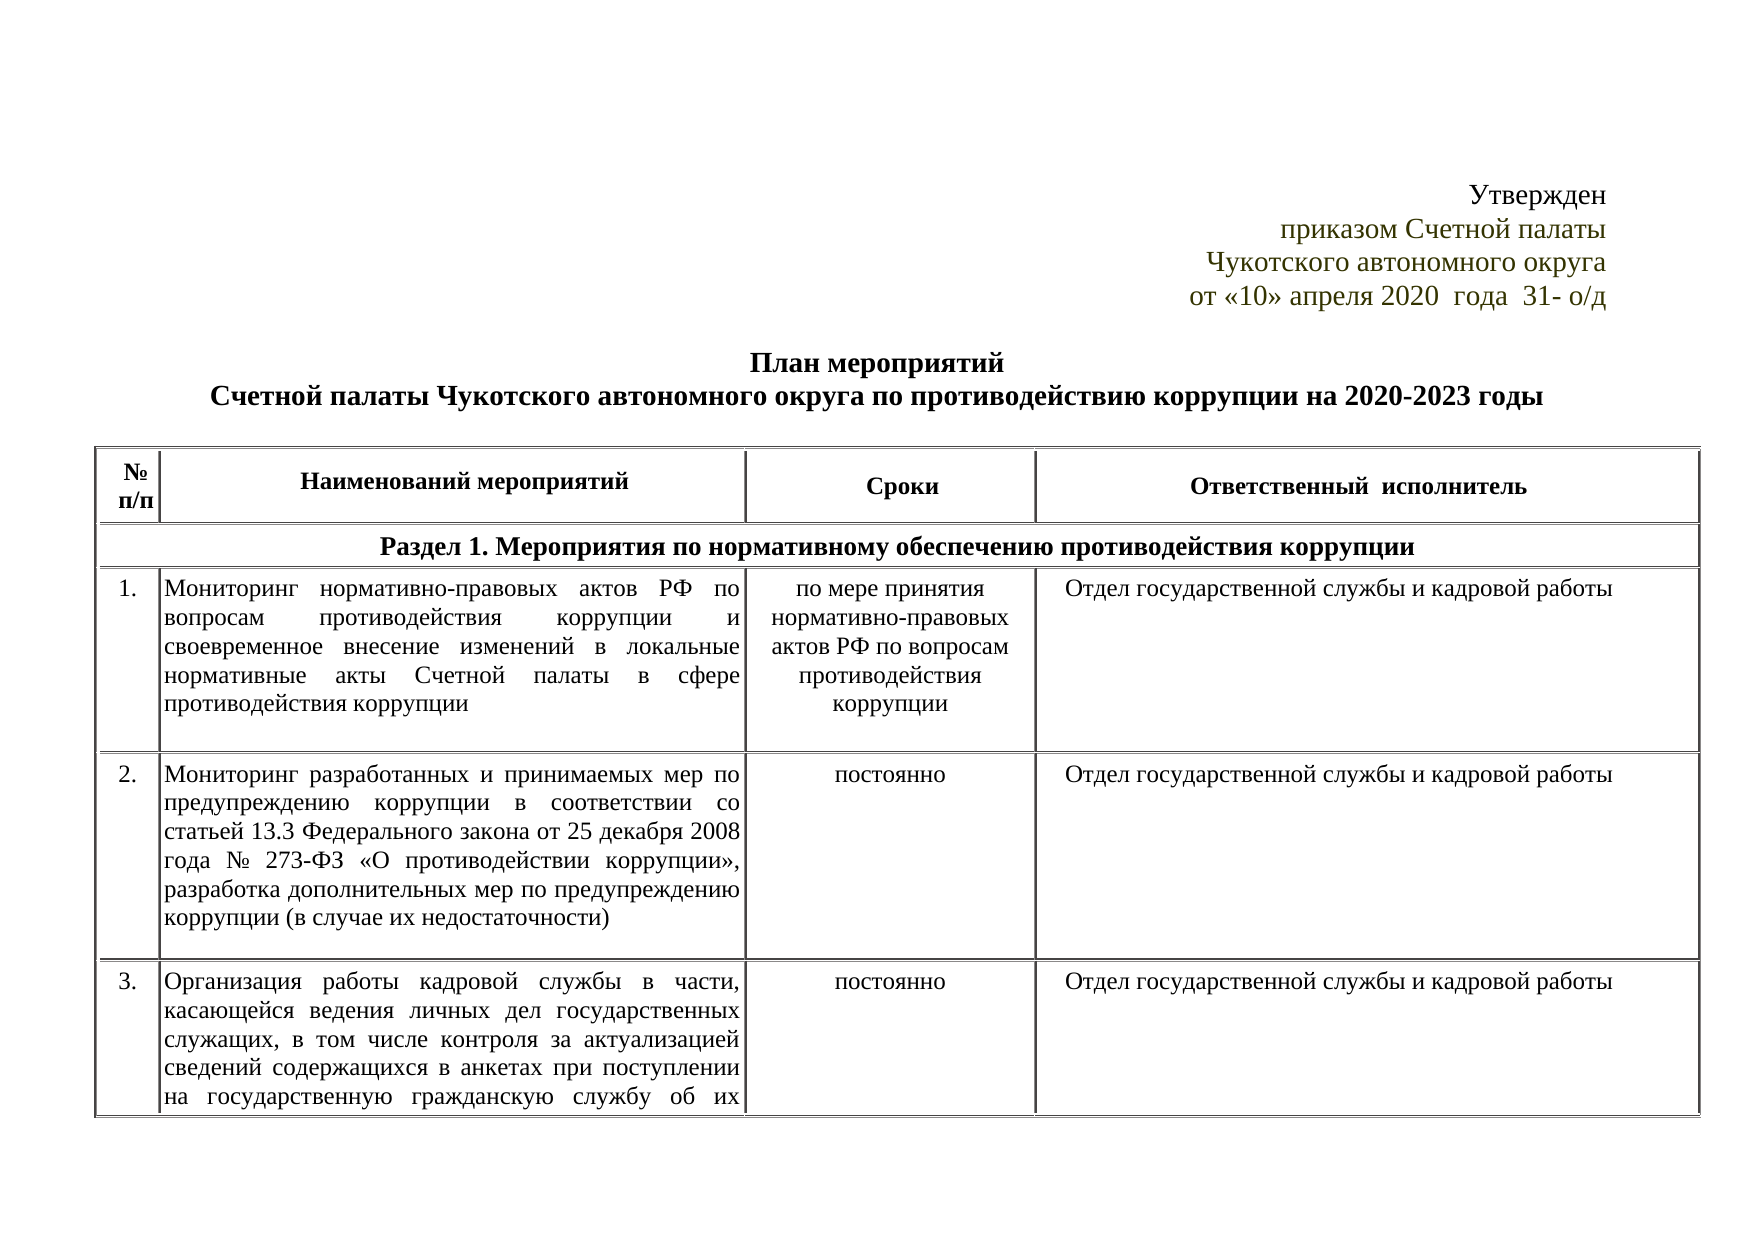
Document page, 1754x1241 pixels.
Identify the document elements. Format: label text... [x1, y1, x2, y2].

table_header № п/п [97, 449, 159, 522]
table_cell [159, 962, 745, 1115]
table_cell Мониторинг нормативно-правовых актов РФ по вопросам противодействия коррупции и своевременное внесение изменений в локальные нормативные акты Счетной палаты в сфере противодействия коррупции [161, 569, 744, 751]
table_header Сроки [745, 447, 1035, 522]
text План мероприятий [148, 345, 1606, 378]
text Утвержден приказом Счетной палаты [148, 177, 1606, 244]
text Счетной палаты Чукотского автономного округа по противодействию коррупции на 2020-2023 годы [148, 378, 1606, 412]
table_cell по мере принятия нормативно-правовых актов РФ по вопросам противодействия коррупции [747, 569, 1034, 751]
text Чукотского автономного округа от «10» апреля 2020 года 31- о/д [148, 244, 1606, 311]
table_header Ответственный исполнитель [1035, 449, 1699, 522]
table_cell Мониторинг разработанных и принимаемых мер по предупреждению коррупции в соответствии со статьей 13.3 Федерального закона от 25 декабря 2008 года № 273-ФЗ «О противодействии коррупции», разработка дополнительных мер по предупреждению коррупции (в случае их недостаточности) [161, 754, 744, 958]
table_header Наименований мероприятий [159, 447, 745, 522]
table_cell Отдел государственной службы и кадровой работы [1037, 754, 1698, 958]
table_cell 2. [96, 751, 159, 958]
table_cell Раздел 1. Мероприятия по нормативному обеспечению противодействия коррупции [96, 522, 1699, 566]
table_cell постоянно [745, 962, 1035, 1115]
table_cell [1035, 962, 1699, 1115]
table_cell постоянно [747, 754, 1034, 958]
table_cell 3. [97, 958, 159, 1115]
table_cell Отдел государственной службы и кадровой работы [1037, 569, 1698, 751]
table_cell 1. [96, 566, 159, 751]
